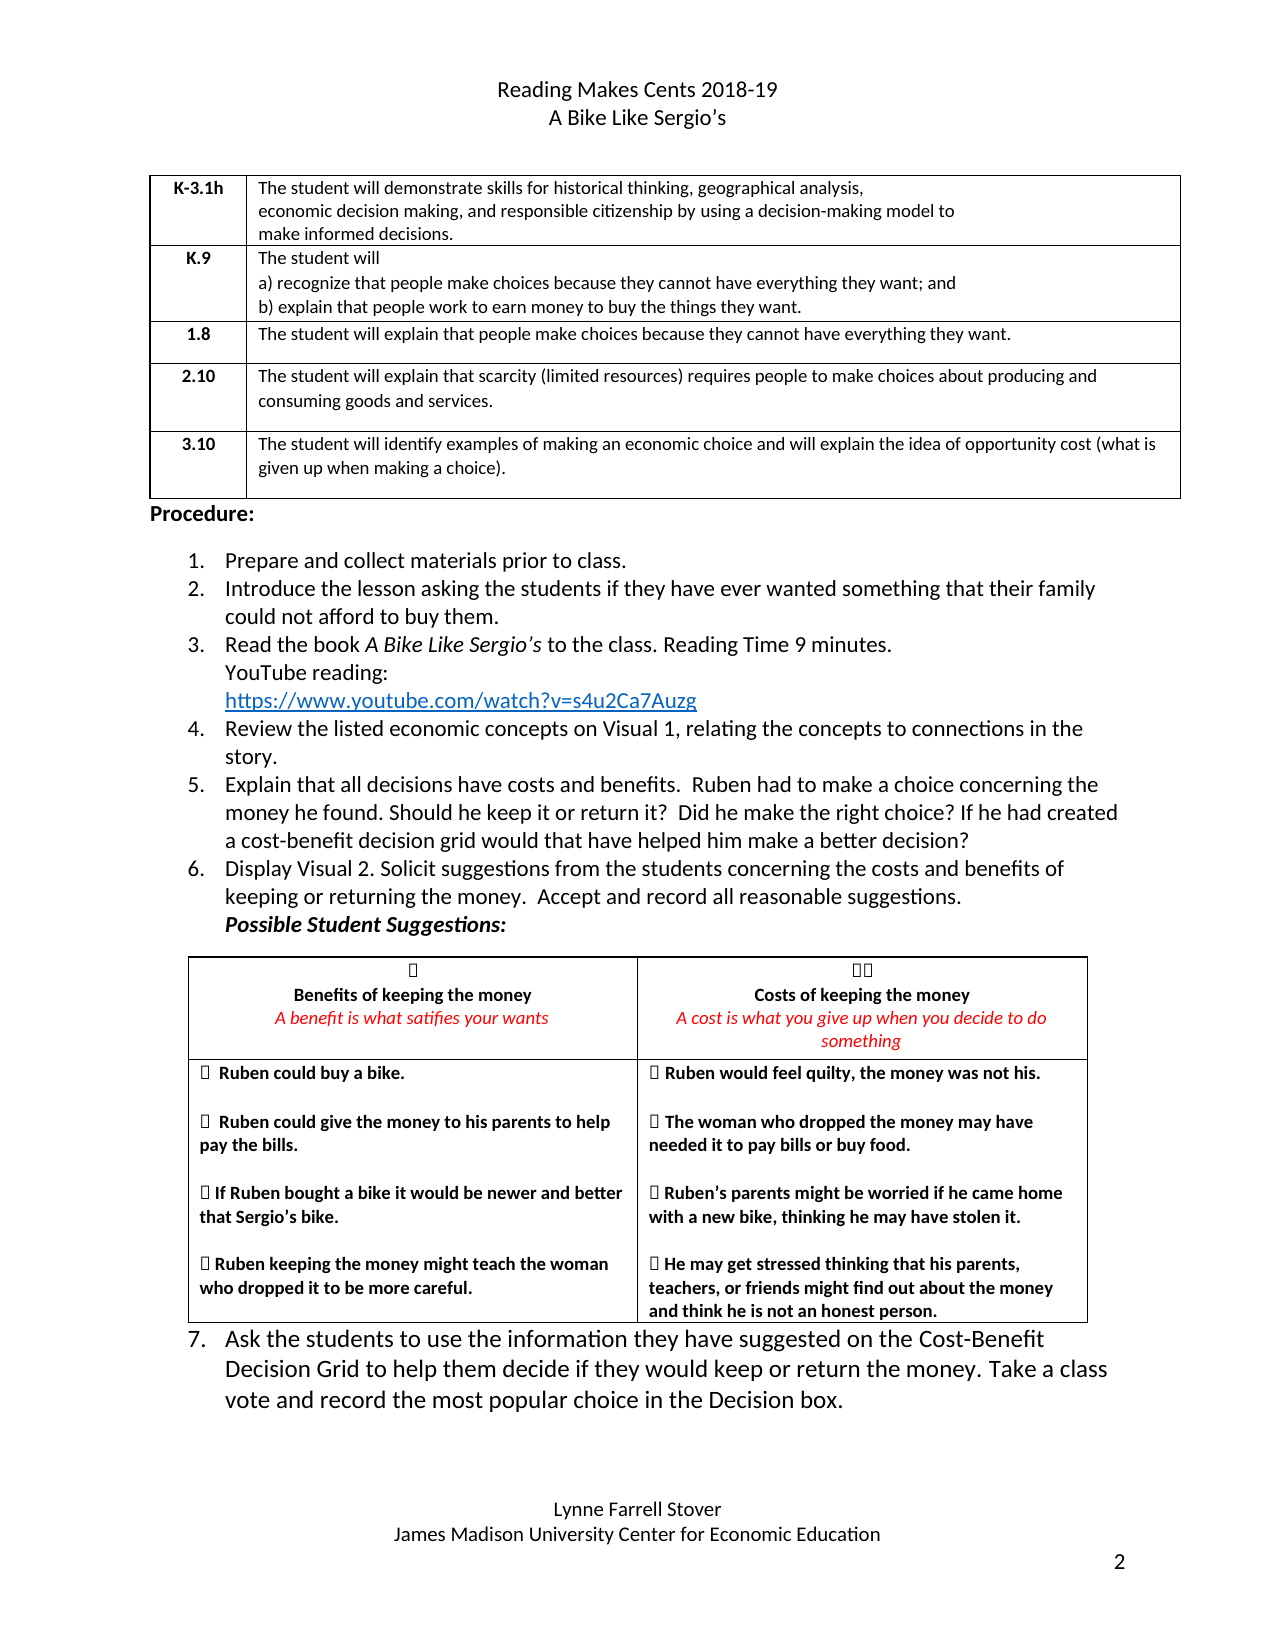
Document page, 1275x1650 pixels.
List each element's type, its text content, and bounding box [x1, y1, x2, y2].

table_header K-3.1h [151, 176, 246, 245]
list Explain that all decisions have costs and benefits. Ruben had to make a choice concerning the money he found. Should he keep it or return it? Did he make the right choice? If he had created a cost-benefit decision grid would that have helped him make a better decision? [187, 770, 1125, 854]
table_cell K.9 [151, 246, 246, 321]
list Read the book A Bike Like Sergio’s to the class. Reading Time 9 minutes. [187, 630, 1125, 658]
text https://www.youtube.com/watch?v=s4u2Ca7Auzg [225, 686, 1125, 714]
table_cell  Ruben could buy a bike.  Ruben could give the money to his parents to help pay the bills.  If Ruben bought a bike it would be newer and better that Sergio’s bike.  Ruben keeping the money might teach the woman who dropped it to be more careful. [189, 1060, 637, 1322]
list Ask the students to use the information they have suggested on the Cost-Benefit Decision Grid to help them decide if they would keep or return the money. Take a class vote and record the most popular choice in the Decision box. [187, 1034, 1125, 1415]
table_header  Costs of keeping the money A cost is what you give up when you decide to do something [638, 958, 1087, 1058]
table_cell  Ruben would feel quilty, the money was not his.  The woman who dropped the money may have needed it to pay bills or buy food.  Ruben’s parents might be worried if he came home with a new bike, thinking he may have stolen it.  He may get stressed thinking that his parents, teachers, or friends might find out about the money and think he is not an honest person. [638, 1060, 1087, 1322]
table_cell 1.8 [151, 322, 246, 363]
table_header The student will demonstrate skills for historical thinking, geographical analysis, economic decision making, and responsible citizenship by using a decision-making model to make informed decisions. [247, 176, 1180, 245]
table_cell 3.10 [151, 432, 246, 498]
table_header  Benefits of keeping the money A benefit is what satifies your wants [189, 958, 637, 1058]
list Display Visual 2. Solicit suggestions from the students concerning the costs and benefits of keeping or returning the money. Accept and record all reasonable suggestions. [187, 854, 1125, 910]
text Procedure: [150, 499, 1125, 527]
list Introduce the lesson asking the students if they have ever wanted something that their family could not afford to buy them. [187, 574, 1125, 630]
list Prepare and collect materials prior to class. [187, 546, 1125, 574]
table_cell The student will explain that scarcity (limited resources) requires people to make choices about producing and consuming goods and services. [247, 364, 1180, 431]
table_cell 2.10 [151, 364, 246, 431]
text YouTube reading: [225, 658, 1125, 686]
table_cell The student will a) recognize that people make choices because they cannot have everything they want; and b) explain that people work to earn money to buy the things they want. [247, 246, 1180, 321]
table_cell The student will explain that people make choices because they cannot have everything they want. [247, 322, 1180, 363]
text Possible Student Suggestions: [225, 910, 1125, 938]
list Review the listed economic concepts on Visual 1, relating the concepts to connections in the story. [187, 714, 1125, 770]
table_cell The student will identify examples of making an economic choice and will explain the idea of opportunity cost (what is given up when making a choice). [247, 432, 1180, 498]
